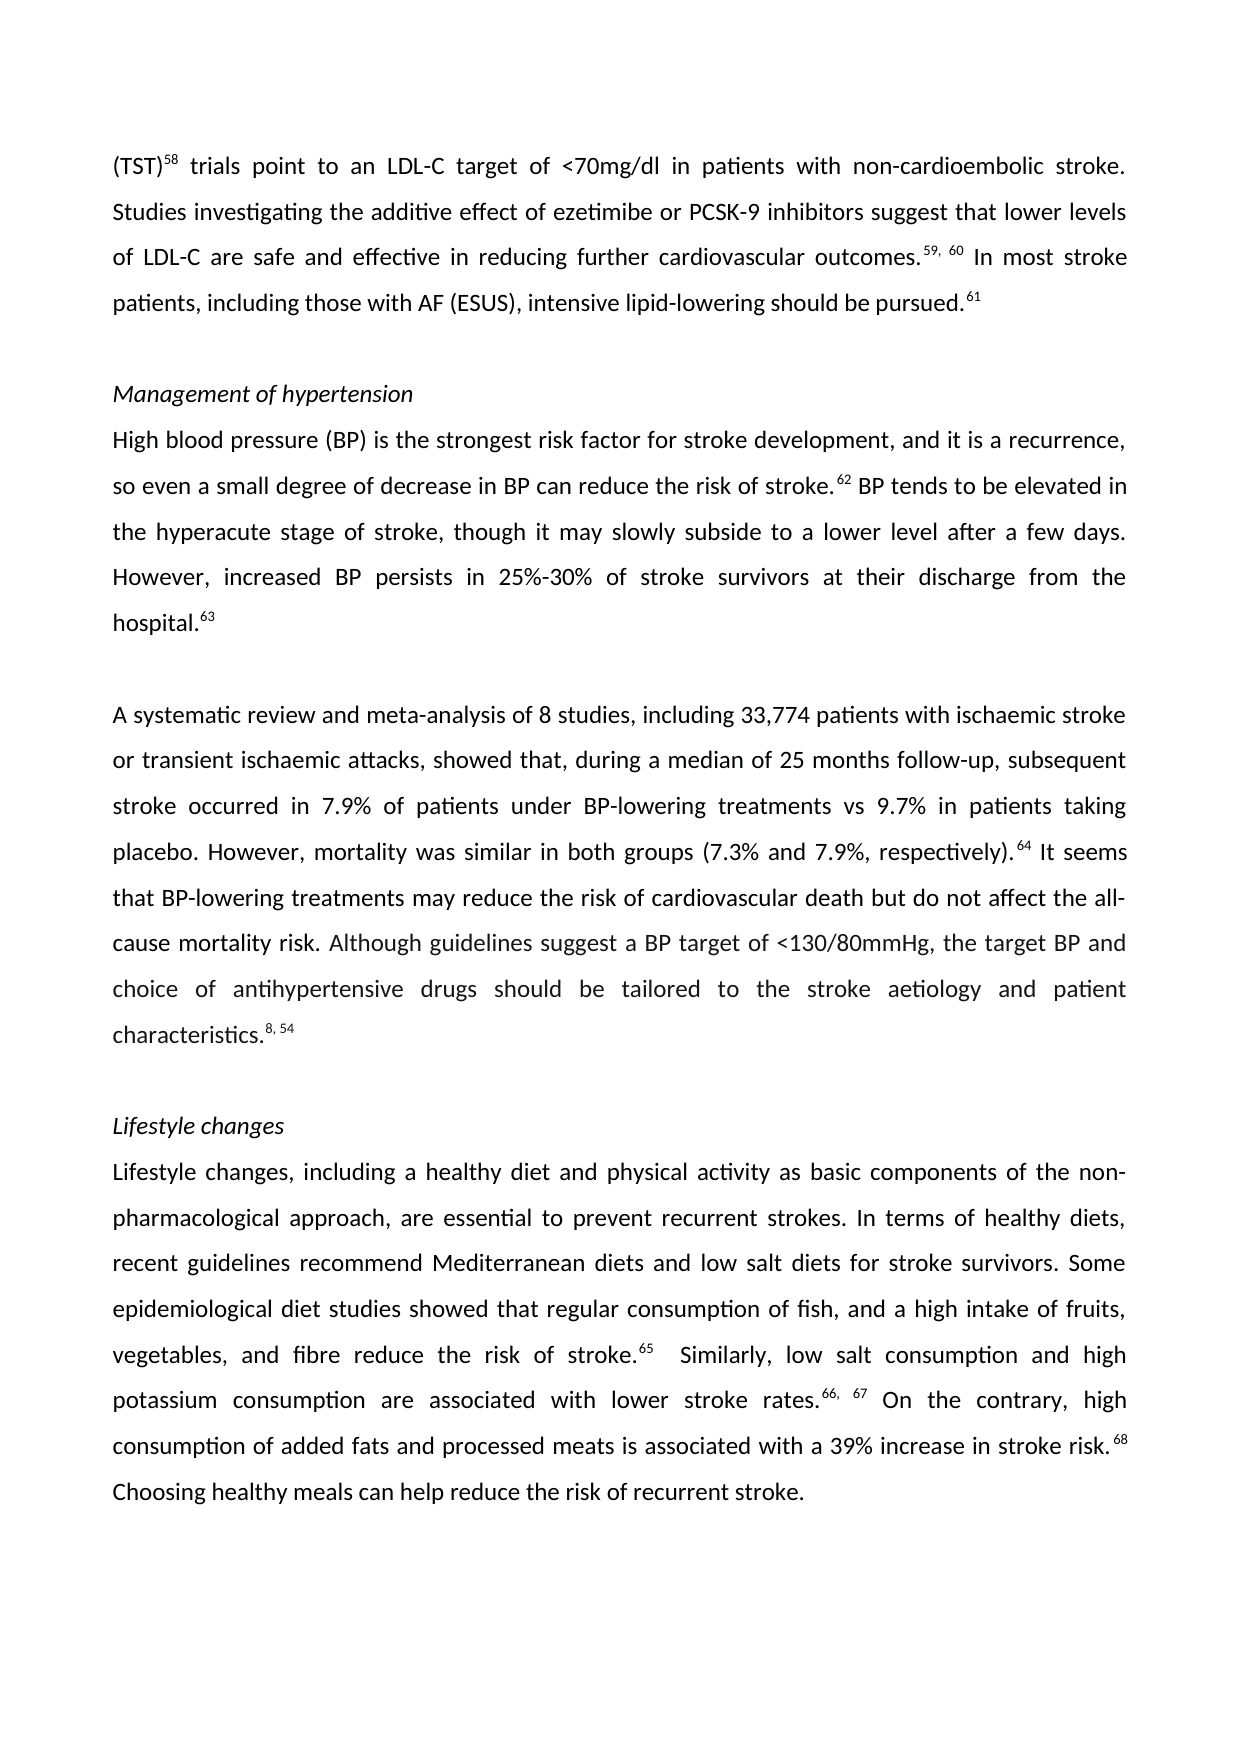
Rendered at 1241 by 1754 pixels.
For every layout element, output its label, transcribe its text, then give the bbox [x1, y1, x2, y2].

text Lifestyle changes, including a healthy diet and physical activity as basic components of the non-pharmacological approach, are essential to prevent recurrent strokes. In terms of healthy diets, recent guidelines recommend Mediterranean diets and low salt diets for stroke survivors. Some epidemiological diet studies showed that regular consumption of fish, and a high intake of fruits, vegetables, and fibre reduce the risk of stroke.65 Similarly, low salt consumption and high potassium consumption are associated with lower stroke rates.66, 67 On the contrary, high consumption of added fats and processed meats is associated with a 39% increase in stroke risk.68 Choosing healthy meals can help reduce the risk of recurrent stroke. [112, 1156, 1128, 1507]
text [112, 150, 1128, 318]
text Lifestyle changes [112, 1110, 1128, 1141]
text High blood pressure (BP) is the strongest risk factor for stroke development, and it is a recurrence, so even a small degree of decrease in BP can reduce the risk of stroke.62 BP tends to be elevated in the hyperacute stage of stroke, though it may slowly subside to a lower level after a few days. However, increased BP persists in 25%-30% of stroke survivors at their discharge from the hospital.63 [112, 424, 1128, 638]
text Management of hypertension [112, 379, 1128, 409]
text A systematic review and meta-analysis of 8 studies, including 33,774 patients with ischaemic stroke or transient ischaemic attacks, showed that, during a median of 25 months follow-up, subsequent stroke occurred in 7.9% of patients under BP-lowering treatments vs 9.7% in patients taking placebo. However, mortality was similar in both groups (7.3% and 7.9%, respectively).64 It seems that BP-lowering treatments may reduce the risk of cardiovascular death but do not affect the all-cause mortality risk. Although guidelines suggest a BP target of <130/80mmHg, the target BP and choice of antihypertensive drugs should be tailored to the stroke aetiology and patient characteristics.8, 54 [112, 699, 1128, 1049]
